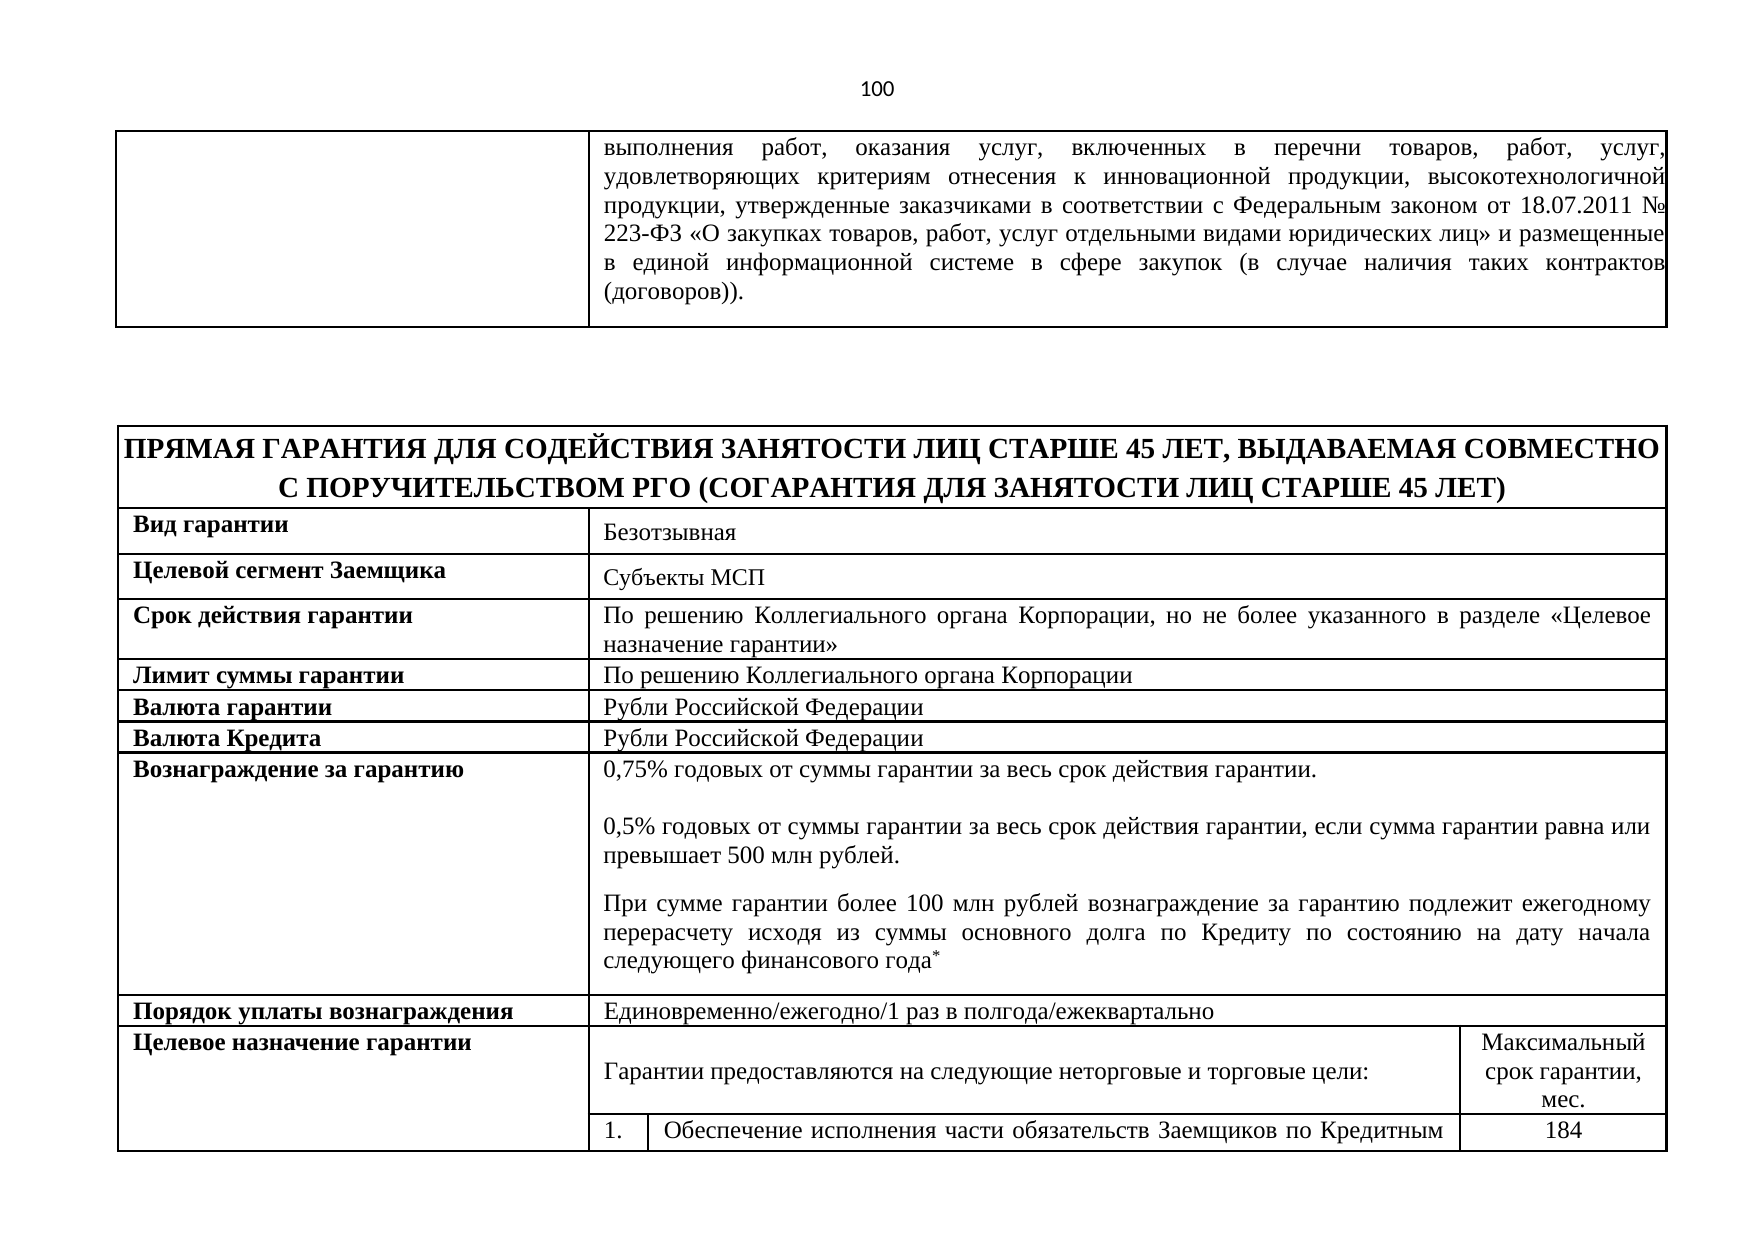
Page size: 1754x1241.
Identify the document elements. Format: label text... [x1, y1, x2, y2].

table_cell Вознаграждение за гарантию [119, 754, 588, 993]
table_cell Валюта Кредита [119, 723, 588, 751]
table_cell Максимальный срок гарантии, мес. [1461, 1027, 1665, 1113]
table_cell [649, 1115, 1459, 1149]
table_cell Рубли Российской Федерации [590, 723, 1665, 751]
table_cell 1. [590, 1115, 647, 1149]
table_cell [590, 132, 1665, 326]
table_cell Рубли Российской Федерации [590, 691, 1665, 720]
table_cell Лимит суммы гарантии [119, 660, 588, 689]
table_cell Субъекты МСП [590, 555, 1665, 598]
table_cell Валюта гарантии [119, 691, 588, 720]
table_cell 0,75% годовых от суммы гарантии за весь срок действия гарантии. 0,5% годовых от суммы гарантии за весь срок действия гарантии, если сумма гарантии равна или превышает 500 млн рублей. При сумме гарантии более 100 млн рублей вознаграждение за гарантию подлежит ежегодному перерасчету исходя из суммы основного долга по Кредиту по состоянию на дату начала следующего финансового года* [590, 754, 1665, 993]
table_cell Единовременно/ежегодно/1 раз в полгода/ежеквартально [590, 996, 1665, 1024]
table_header ПРЯМАЯ ГАРАНТИЯ ДЛЯ СОДЕЙСТВИЯ ЗАНЯТОСТИ ЛИЦ СТАРШЕ 45 ЛЕТ, ВЫДАВАЕМАЯ СОВМЕСТНО С ПОРУЧИТЕЛЬСТВОМ РГО (СОГАРАНТИЯ ДЛЯ ЗАНЯТОСТИ ЛИЦ СТАРШЕ 45 ЛЕТ) [119, 427, 1665, 507]
table_cell Порядок уплаты вознаграждения [119, 996, 588, 1024]
table_cell Вид гарантии [119, 509, 588, 553]
table_cell Гарантии предоставляются на следующие неторговые и торговые цели: [590, 1027, 1459, 1113]
table_cell Целевой сегмент Заемщика [119, 555, 588, 598]
table_cell Целевое назначение гарантии [119, 1027, 588, 1149]
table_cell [117, 132, 588, 326]
table_cell 184 [1461, 1115, 1665, 1149]
table_cell По решению Коллегиального органа Корпорации, но не более указанного в разделе «Целевое назначение гарантии» [590, 600, 1665, 658]
table_cell Срок действия гарантии [119, 600, 588, 658]
table_cell Безотзывная [590, 509, 1665, 553]
table_cell По решению Коллегиального органа Корпорации [590, 660, 1665, 689]
